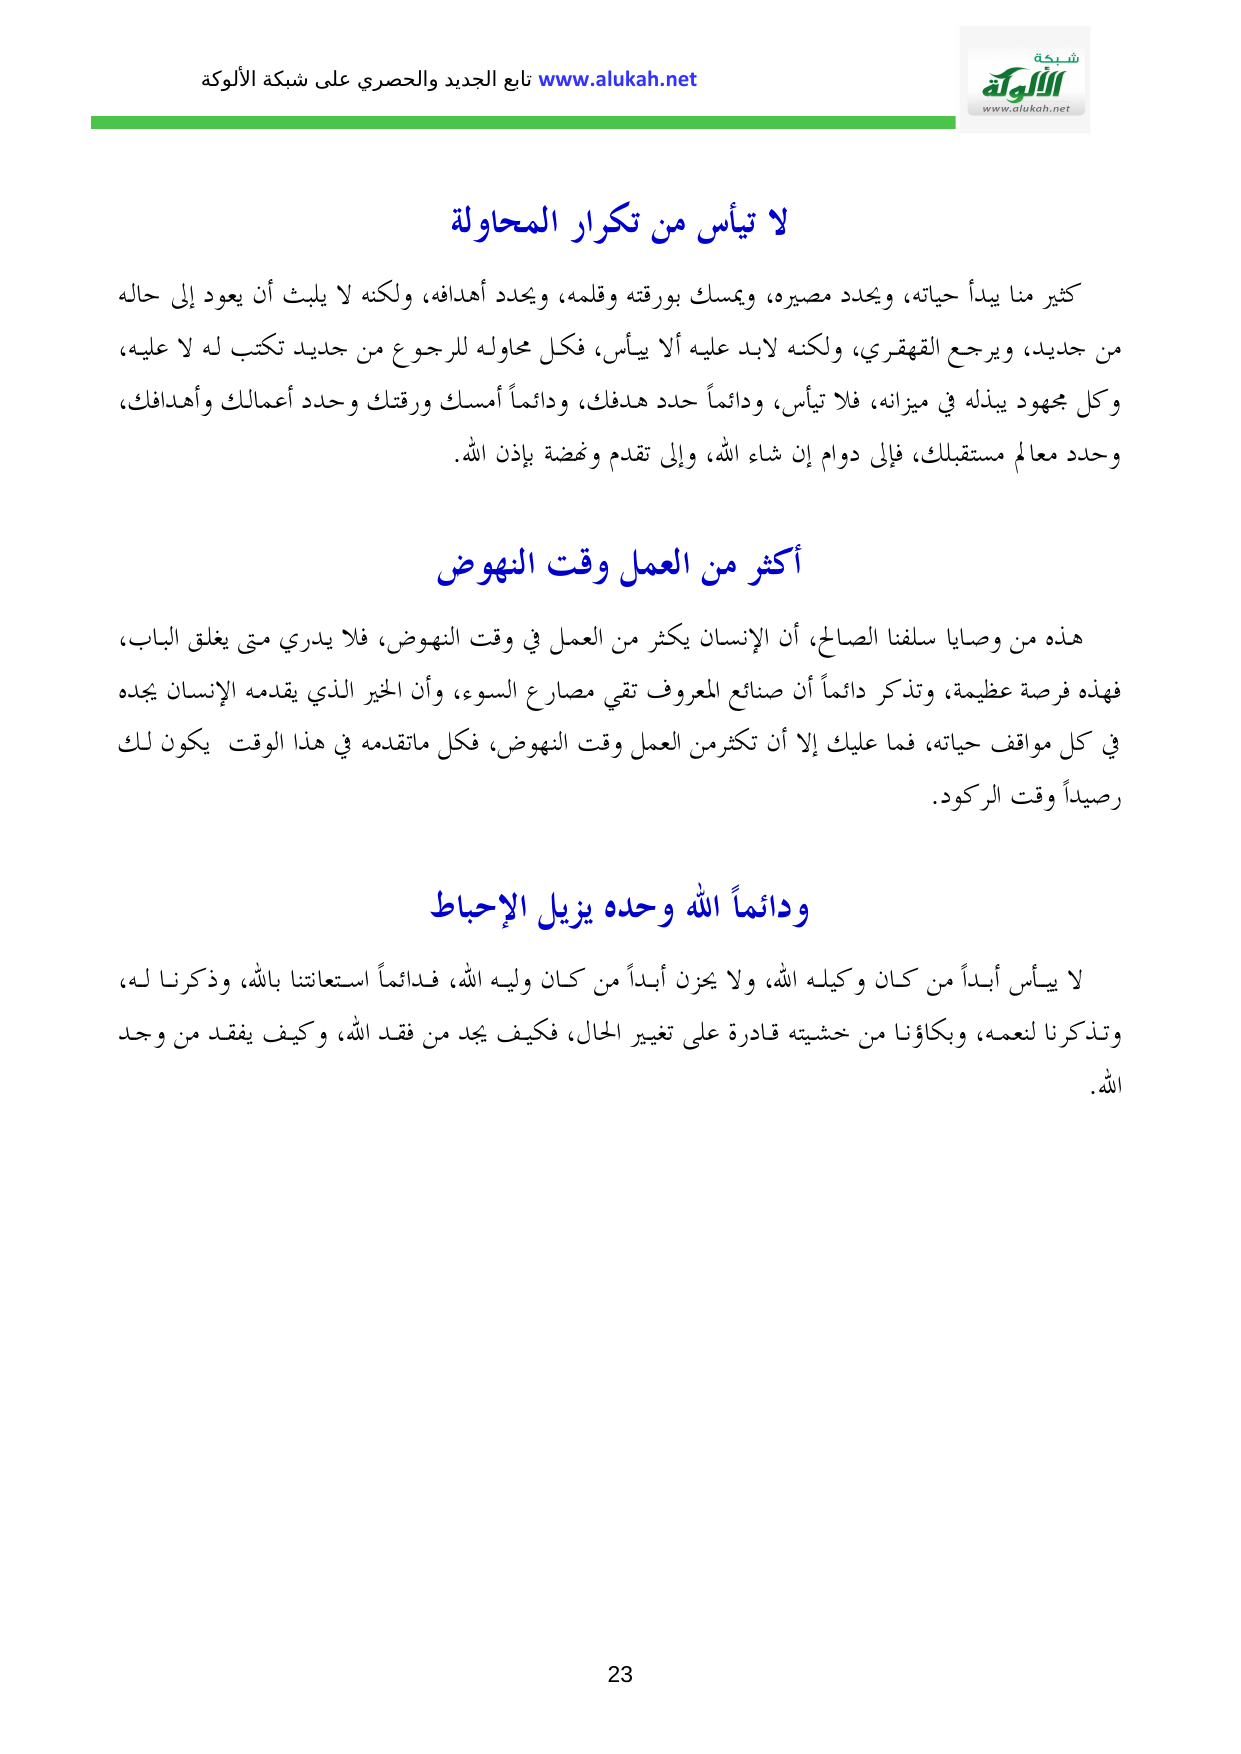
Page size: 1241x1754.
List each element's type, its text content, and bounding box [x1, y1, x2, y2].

subtitle لا تيأس من تكرار المحاولة [118, 188, 1122, 259]
subtitle أكثر من العمل وقت النهوض [118, 531, 1122, 601]
text كثير منا يبدأ حياته، ويحدد مصيره، ويمسك بورقته وقلمه، ويحدد أهدافه، ولكنه لا يلبث أن يعود إلى حاله من جديد، ويرجع القهقري، ولكنه لابد عليه ألا ييأس، فكل محاوله للرجوع من جديد تكتب له لا عليه، وكل مجهود يبذله في ميزانه، فلا تيأس، ودائماً حدد هدفك، ودائماً أمسك ورقتك وحدد أعمالك وأهدافك، وحدد معالم مستقبلك، فإلى دوام إن شاء الله، وإلى تقدم ونهضة بإذن الله. [118, 269, 1122, 481]
text هذه من وصايا سلفنا الصالح، أن الإنسان يكثر من العمل في وقت النهوض، فلا يدري متى يغلق الباب، فهذه فرصة عظيمة، وتذكر دائماً أن صنائع المعروف تقي مصارع السوء، وأن الخير الذي يقدمه الإنسان يجده في كل مواقف حياته، فما عليك إلا أن تكثرمن العمل وقت النهوض، فكل ماتقدمه في هذا الوقت يكون لك رصيداً وقت الركود. [118, 612, 1122, 823]
text لا ييأس أبداً من كان وكيله الله، ولا يحزن أبداً من كان وليه الله، فدائماً استعانتنا بالله، وذكرنا له، وتذكرنا لنعمه، وبكاؤنا من خشيته قادرة على تغيير الحال، فكيف يجد من فقد الله، وكيف يفقد من وجد الله. [118, 954, 1122, 1113]
subtitle ودائماً الله وحده يزيل الإحباط [118, 873, 1122, 944]
